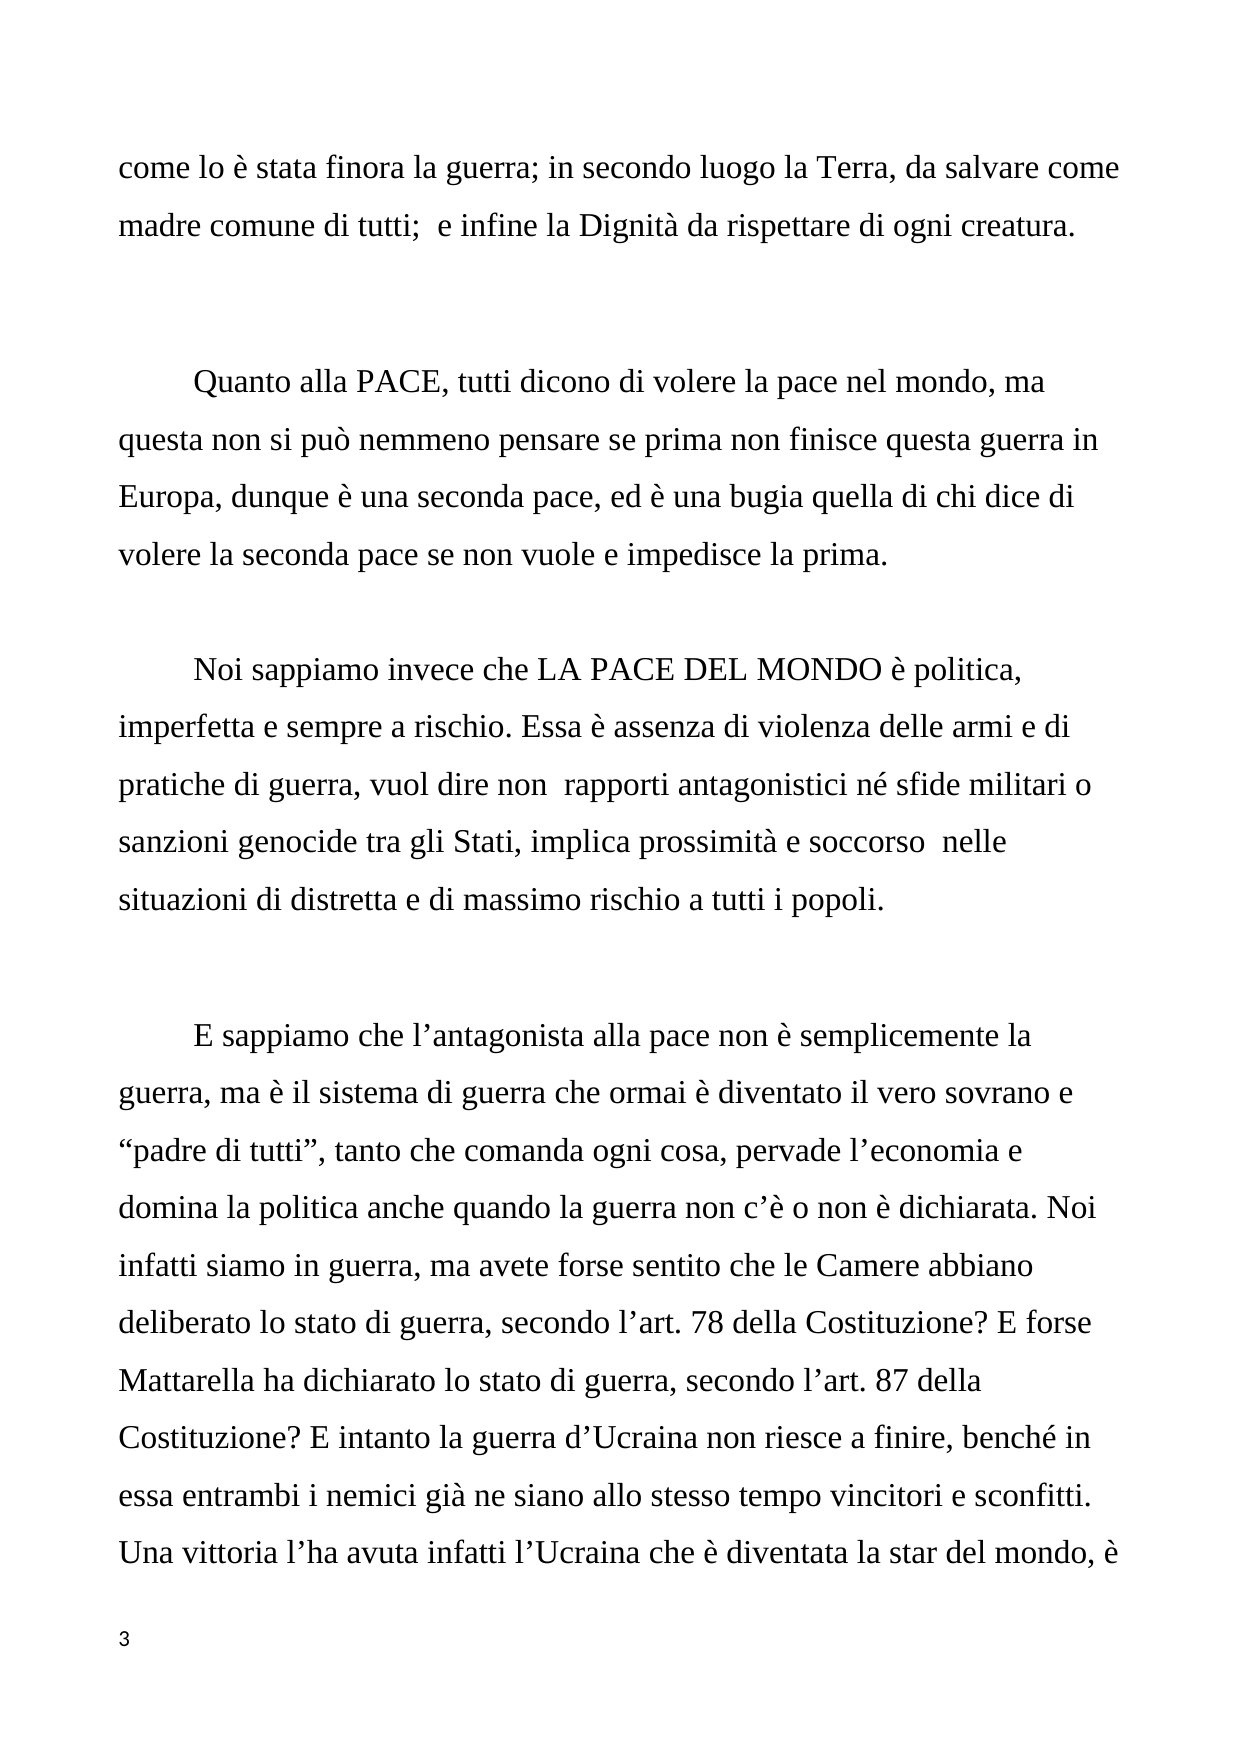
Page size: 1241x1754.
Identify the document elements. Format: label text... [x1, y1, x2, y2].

text Noi sappiamo invece che LA PACE DEL MONDO è politica, imperfetta e sempre a rischio. Essa è assenza di violenza delle armi e di pratiche di guerra, vuol dire non rapporti antagonistici né sfide militari o sanzioni genocide tra gli Stati, implica prossimità e soccorso nelle situazioni di distretta e di massimo rischio a tutti i popoli. [118, 649, 1122, 918]
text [118, 148, 1122, 243]
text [118, 1015, 1122, 1571]
text Quanto alla PACE, tutti dicono di volere la pace nel mondo, ma questa non si può nemmeno pensare se prima non finisce questa guerra in Europa, dunque è una seconda pace, ed è una bugia quella di chi dice di volere la seconda pace se non vuole e impedisce la prima. [118, 362, 1122, 573]
